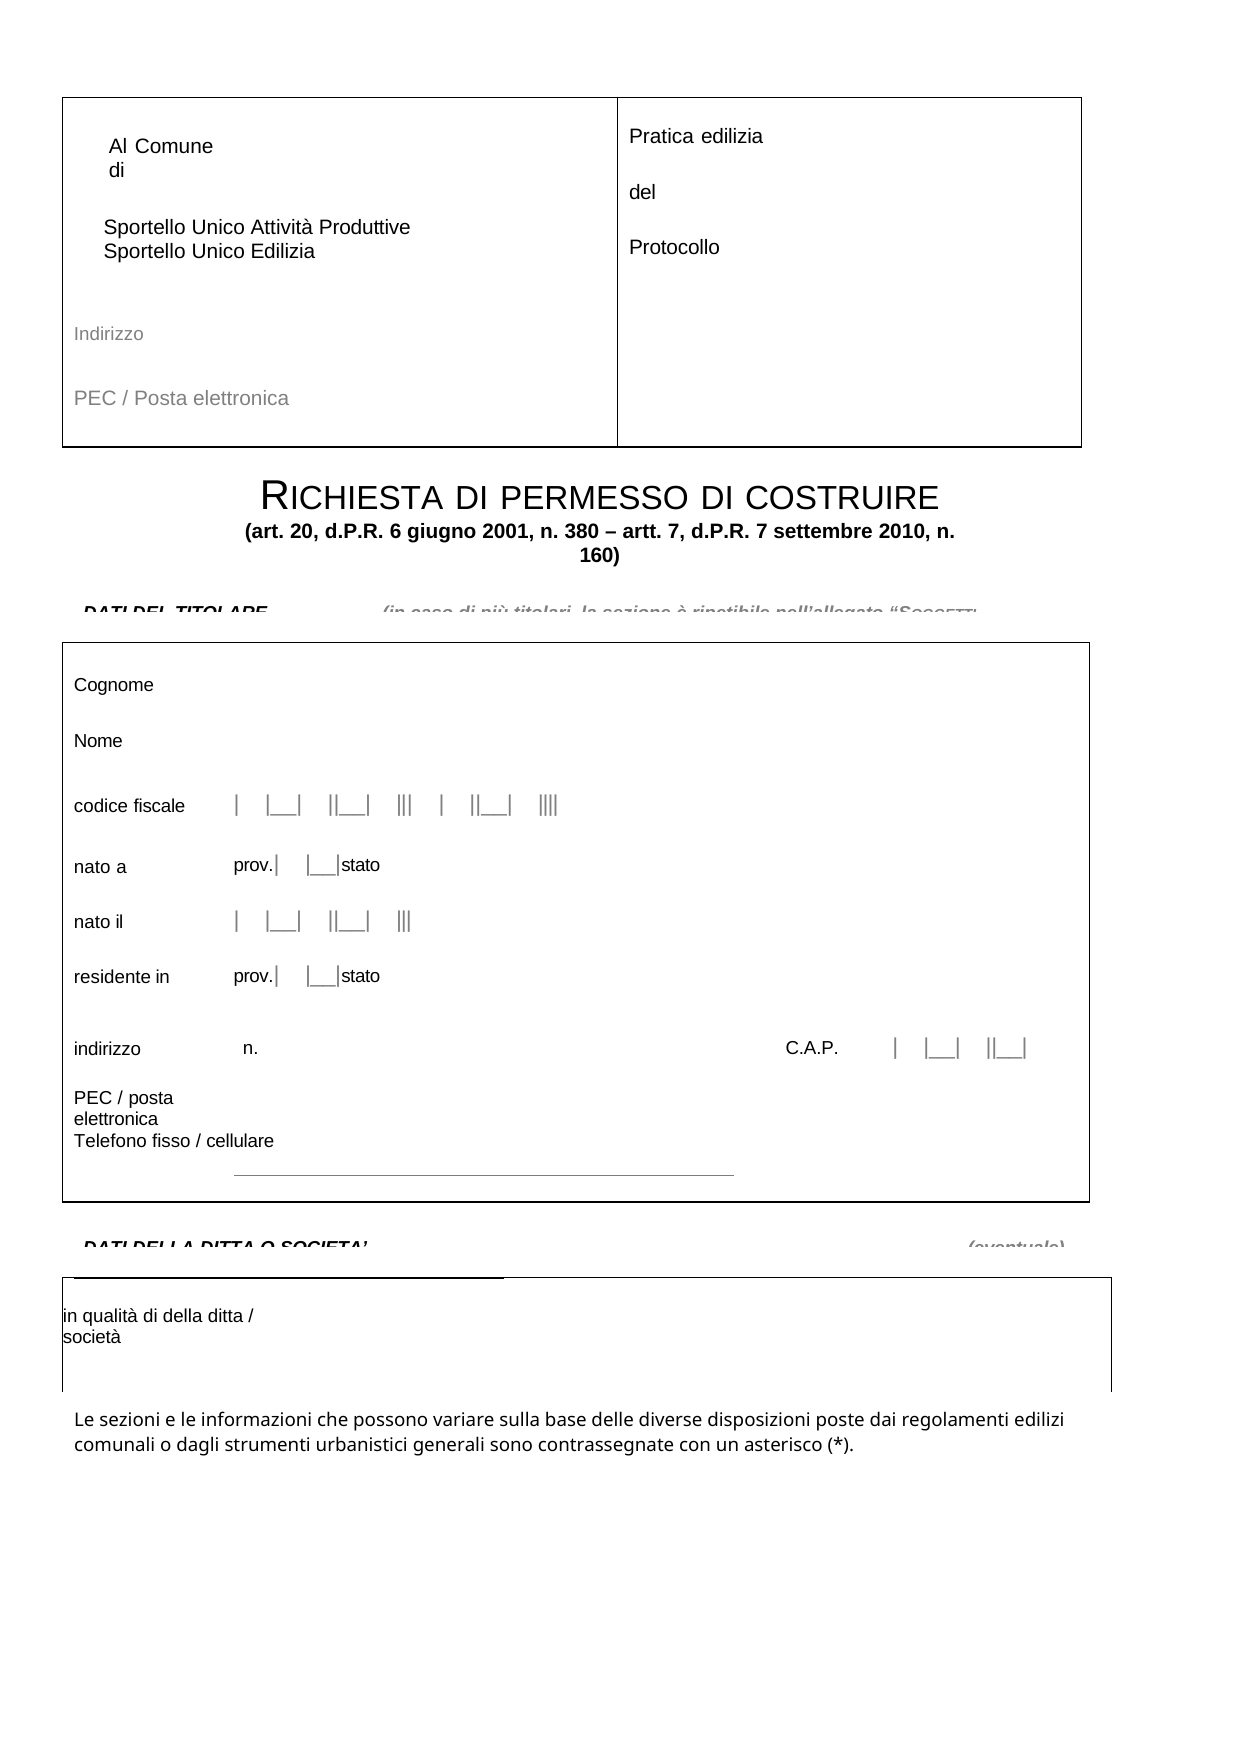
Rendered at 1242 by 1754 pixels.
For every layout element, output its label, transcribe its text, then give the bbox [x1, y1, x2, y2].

subtitle Richiesta di permesso di costruire [225, 120, 974, 519]
subtitle (art. 20, d.P.R. 6 giugno 2001, n. 380 – artt. 7, d.P.R. 7 settembre 2010, n. 160) [225, 519, 974, 567]
text Le sezioni e le informazioni che possono variare sulla base delle diverse disposizioni poste dai regolamenti edilizi comunali o dagli strumenti urbanistici generali sono contrassegnate con un asterisco (*). [74, 1288, 1134, 1457]
